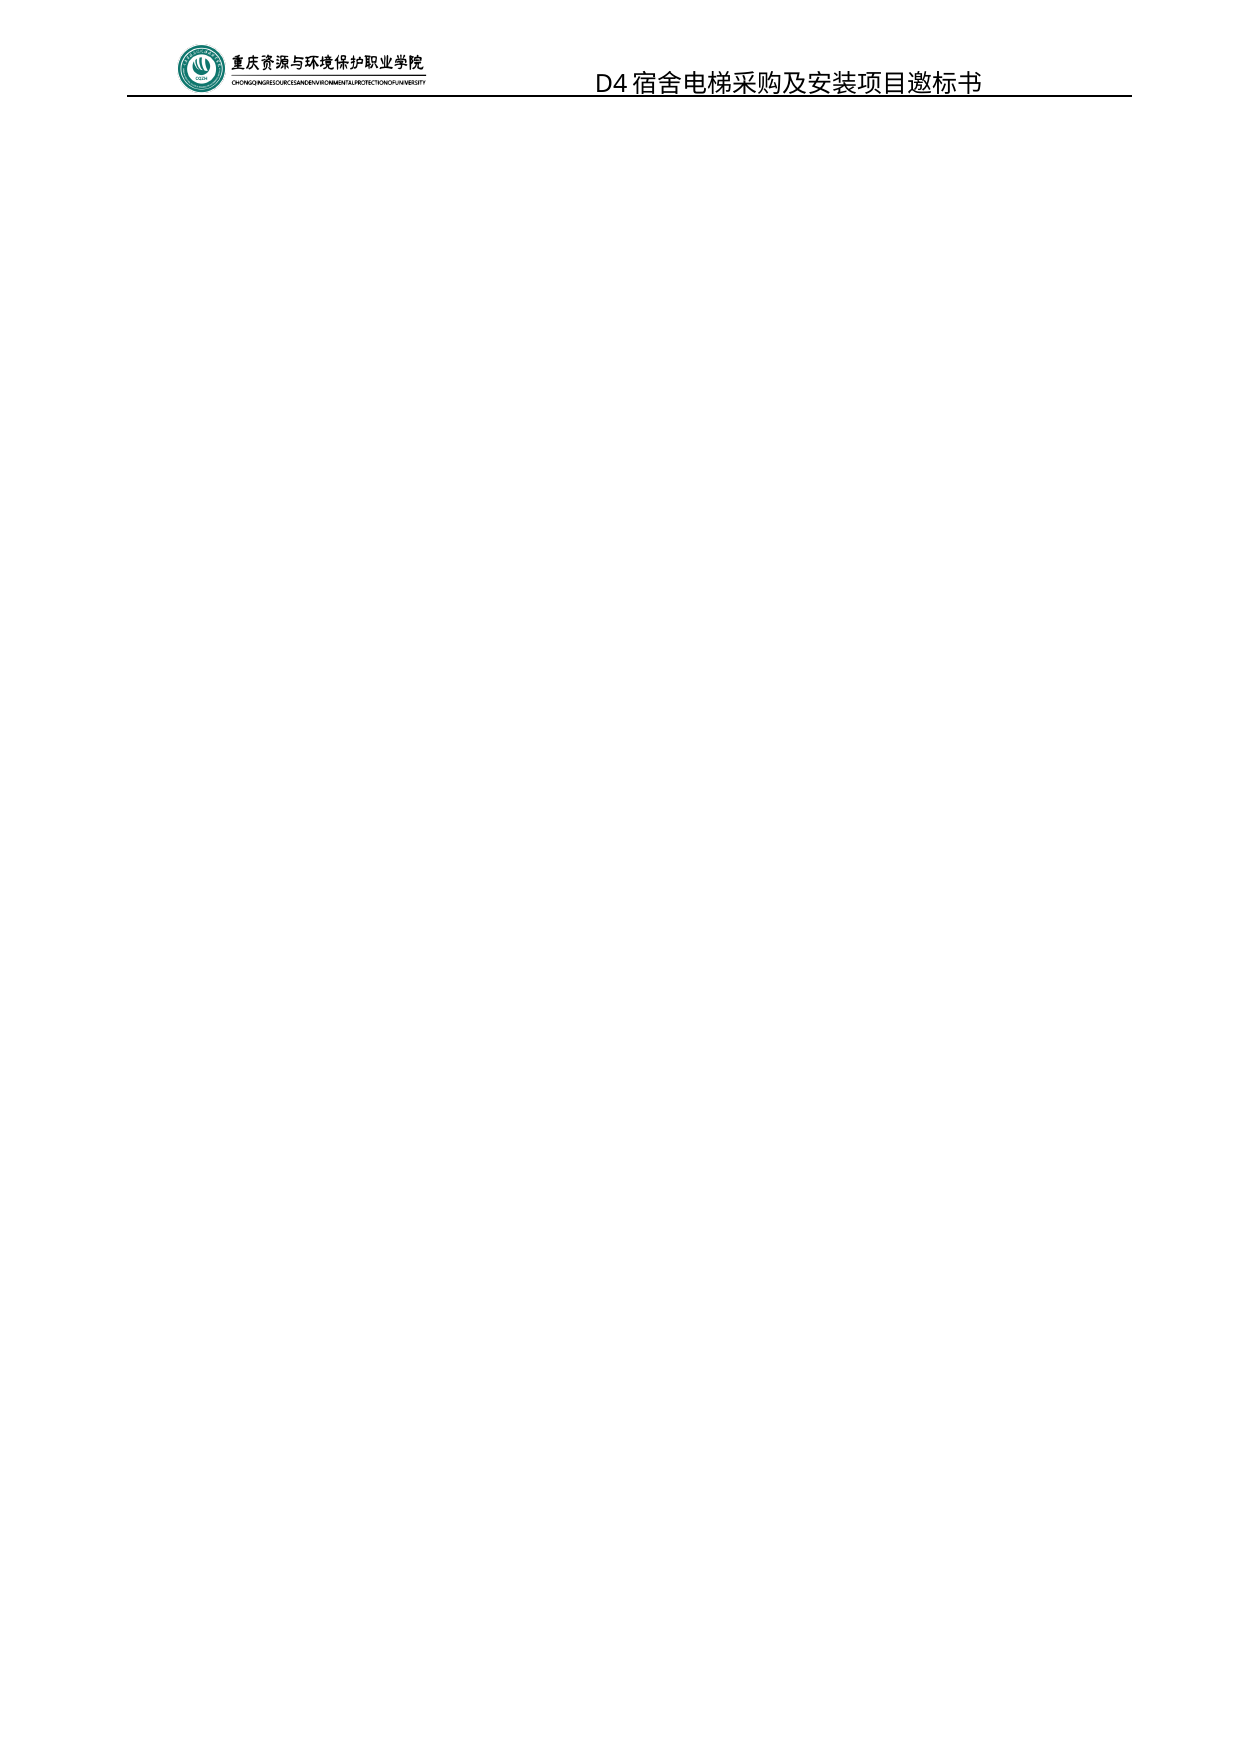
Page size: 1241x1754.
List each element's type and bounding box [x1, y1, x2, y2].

picture [177, 44, 427, 93]
